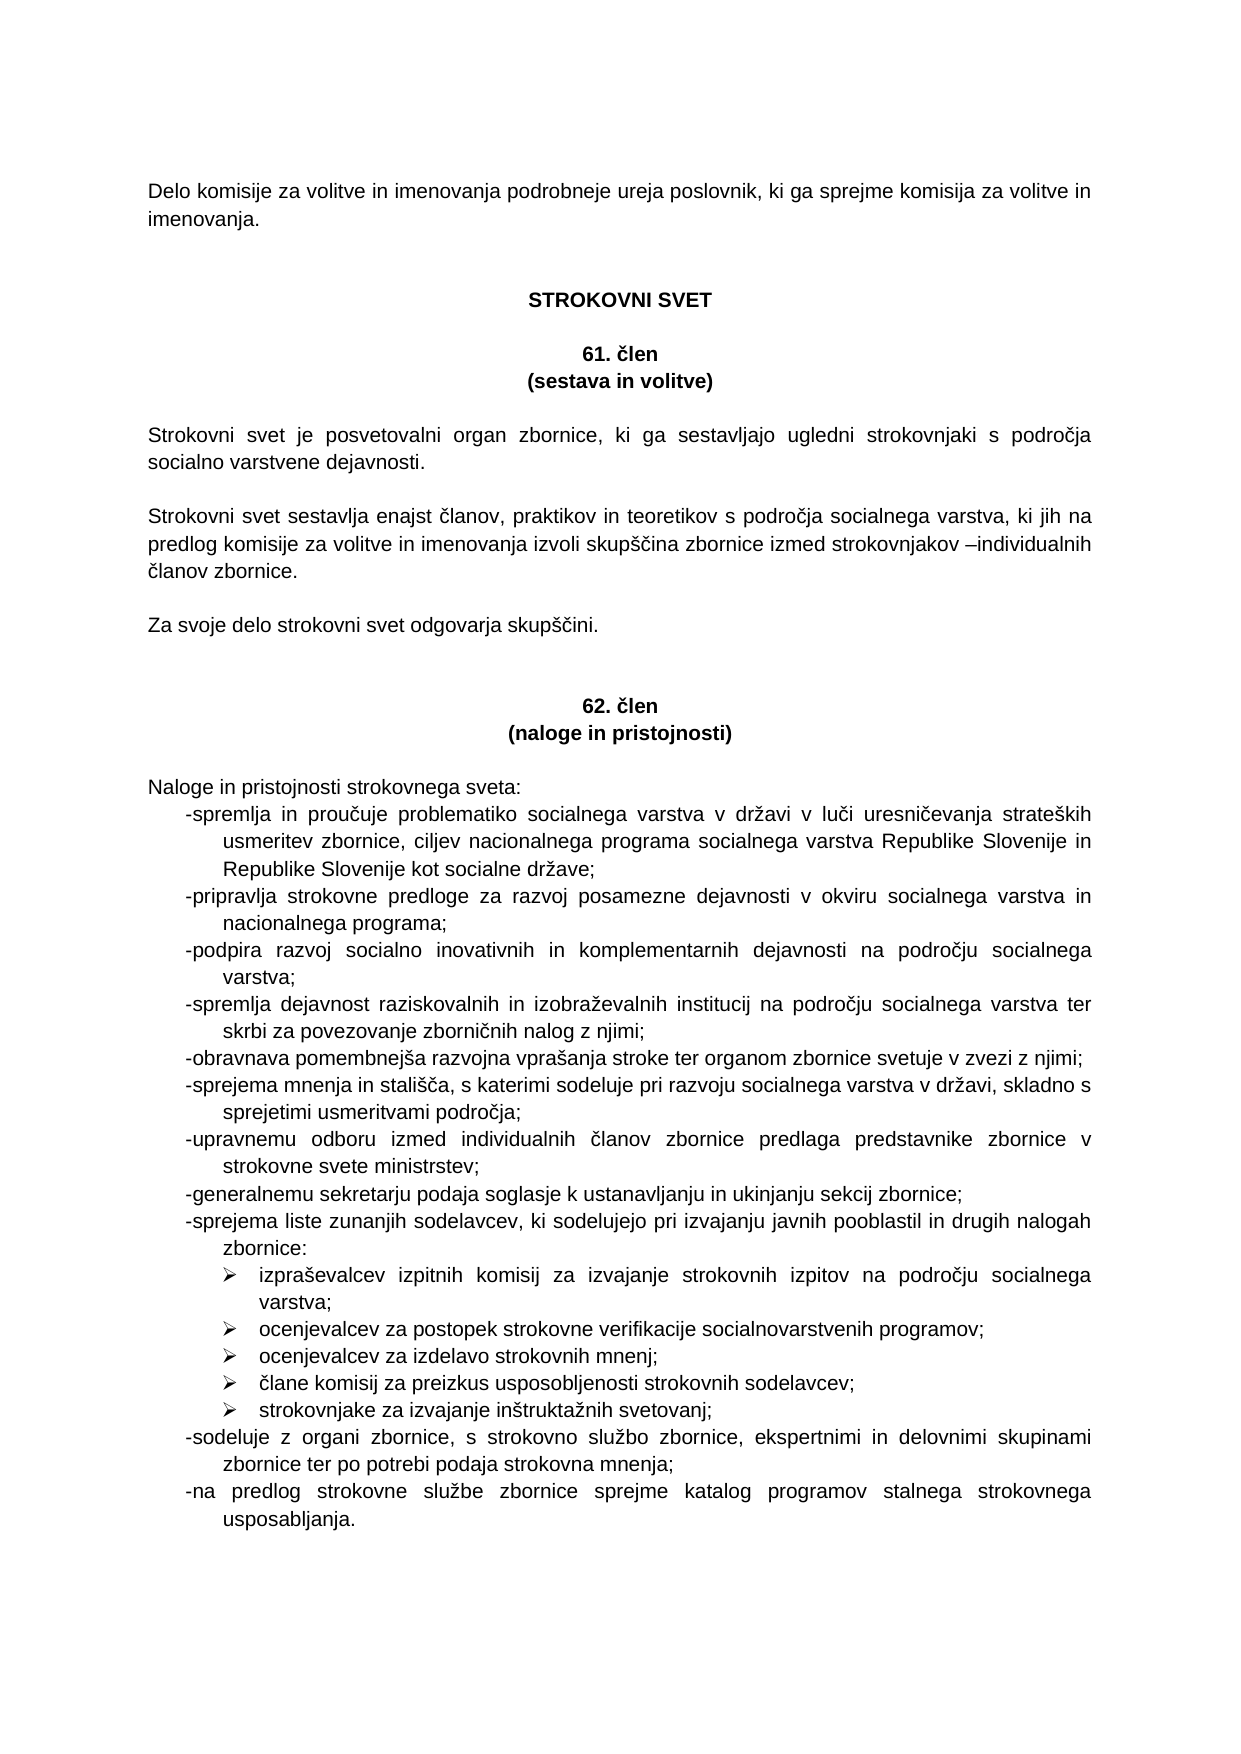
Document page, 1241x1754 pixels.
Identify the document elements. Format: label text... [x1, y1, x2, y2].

list strokovnjake za izvajanje inštruktažnih svetovanj; [221, 1396, 1093, 1423]
list generalnemu sekretarju podaja soglasje k ustanavljanju in ukinjanju sekcij zbornice; [185, 1179, 1093, 1206]
list sodeluje z organi zbornice, s strokovno službo zbornice, ekspertnimi in delovnimi skupinami zbornice ter po potrebi podaja strokovna mnenja; [185, 1423, 1093, 1477]
text 61. člen [148, 340, 1093, 367]
text Delo komisije za volitve in imenovanja podrobneje ureja poslovnik, ki ga sprejme komisija za volitve in imenovanja. [148, 177, 1093, 231]
list izpraševalcev izpitnih komisij za izvajanje strokovnih izpitov na področju socialnega varstva; [221, 1261, 1093, 1315]
list sprejema liste zunanjih sodelavcev, ki sodelujejo pri izvajanju javnih pooblastil in drugih nalogah zbornice: [185, 1206, 1093, 1261]
list člane komisij za preizkus usposobljenosti strokovnih sodelavcev; [221, 1369, 1093, 1396]
list ocenjevalcev za izdelavo strokovnih mnenj; [221, 1342, 1093, 1369]
list ocenjevalcev za postopek strokovne verifikacije socialnovarstvenih programov; [221, 1315, 1093, 1342]
list pripravlja strokovne predloge za razvoj posamezne dejavnosti v okviru socialnega varstva in nacionalnega programa; [185, 881, 1093, 936]
list sprejema mnenja in stališča, s katerimi sodeluje pri razvoju socialnega varstva v državi, skladno s sprejetimi usmeritvami področja; [185, 1071, 1093, 1125]
list obravnava pomembnejša razvojna vprašanja stroke ter organom zbornice svetuje v zvezi z njimi; [185, 1044, 1093, 1071]
text (naloge in pristojnosti) [148, 719, 1093, 746]
list upravnemu odboru izmed individualnih članov zbornice predlaga predstavnike zbornice v strokovne svete ministrstev; [185, 1125, 1093, 1179]
text Naloge in pristojnosti strokovnega sveta: [148, 773, 1093, 800]
text Strokovni svet je posvetovalni organ zbornice, ki ga sestavljajo ugledni strokovnjaki s področja socialno varstvene dejavnosti. [148, 421, 1093, 475]
list na predlog strokovne službe zbornice sprejme katalog programov stalnega strokovnega usposabljanja. [185, 1477, 1093, 1531]
list spremlja dejavnost raziskovalnih in izobraževalnih institucij na področju socialnega varstva ter skrbi za povezovanje zborničnih nalog z njimi; [185, 990, 1093, 1044]
list spremlja in proučuje problematiko socialnega varstva v državi v luči uresničevanja strateških usmeritev zbornice, ciljev nacionalnega programa socialnega varstva Republike Slovenije in Republike Slovenije kot socialne države; [185, 800, 1093, 881]
list podpira razvoj socialno inovativnih in komplementarnih dejavnosti na področju socialnega varstva; [185, 936, 1093, 990]
text 62. člen [148, 692, 1093, 719]
text STROKOVNI SVET [148, 286, 1093, 313]
text (sestava in volitve) [148, 367, 1093, 394]
text Za svoje delo strokovni svet odgovarja skupščini. [148, 611, 1093, 638]
text Strokovni svet sestavlja enajst članov, praktikov in teoretikov s področja socialnega varstva, ki jih na predlog komisije za volitve in imenovanja izvoli skupščina zbornice izmed strokovnjakov –individualnih članov zbornice. [148, 502, 1093, 583]
